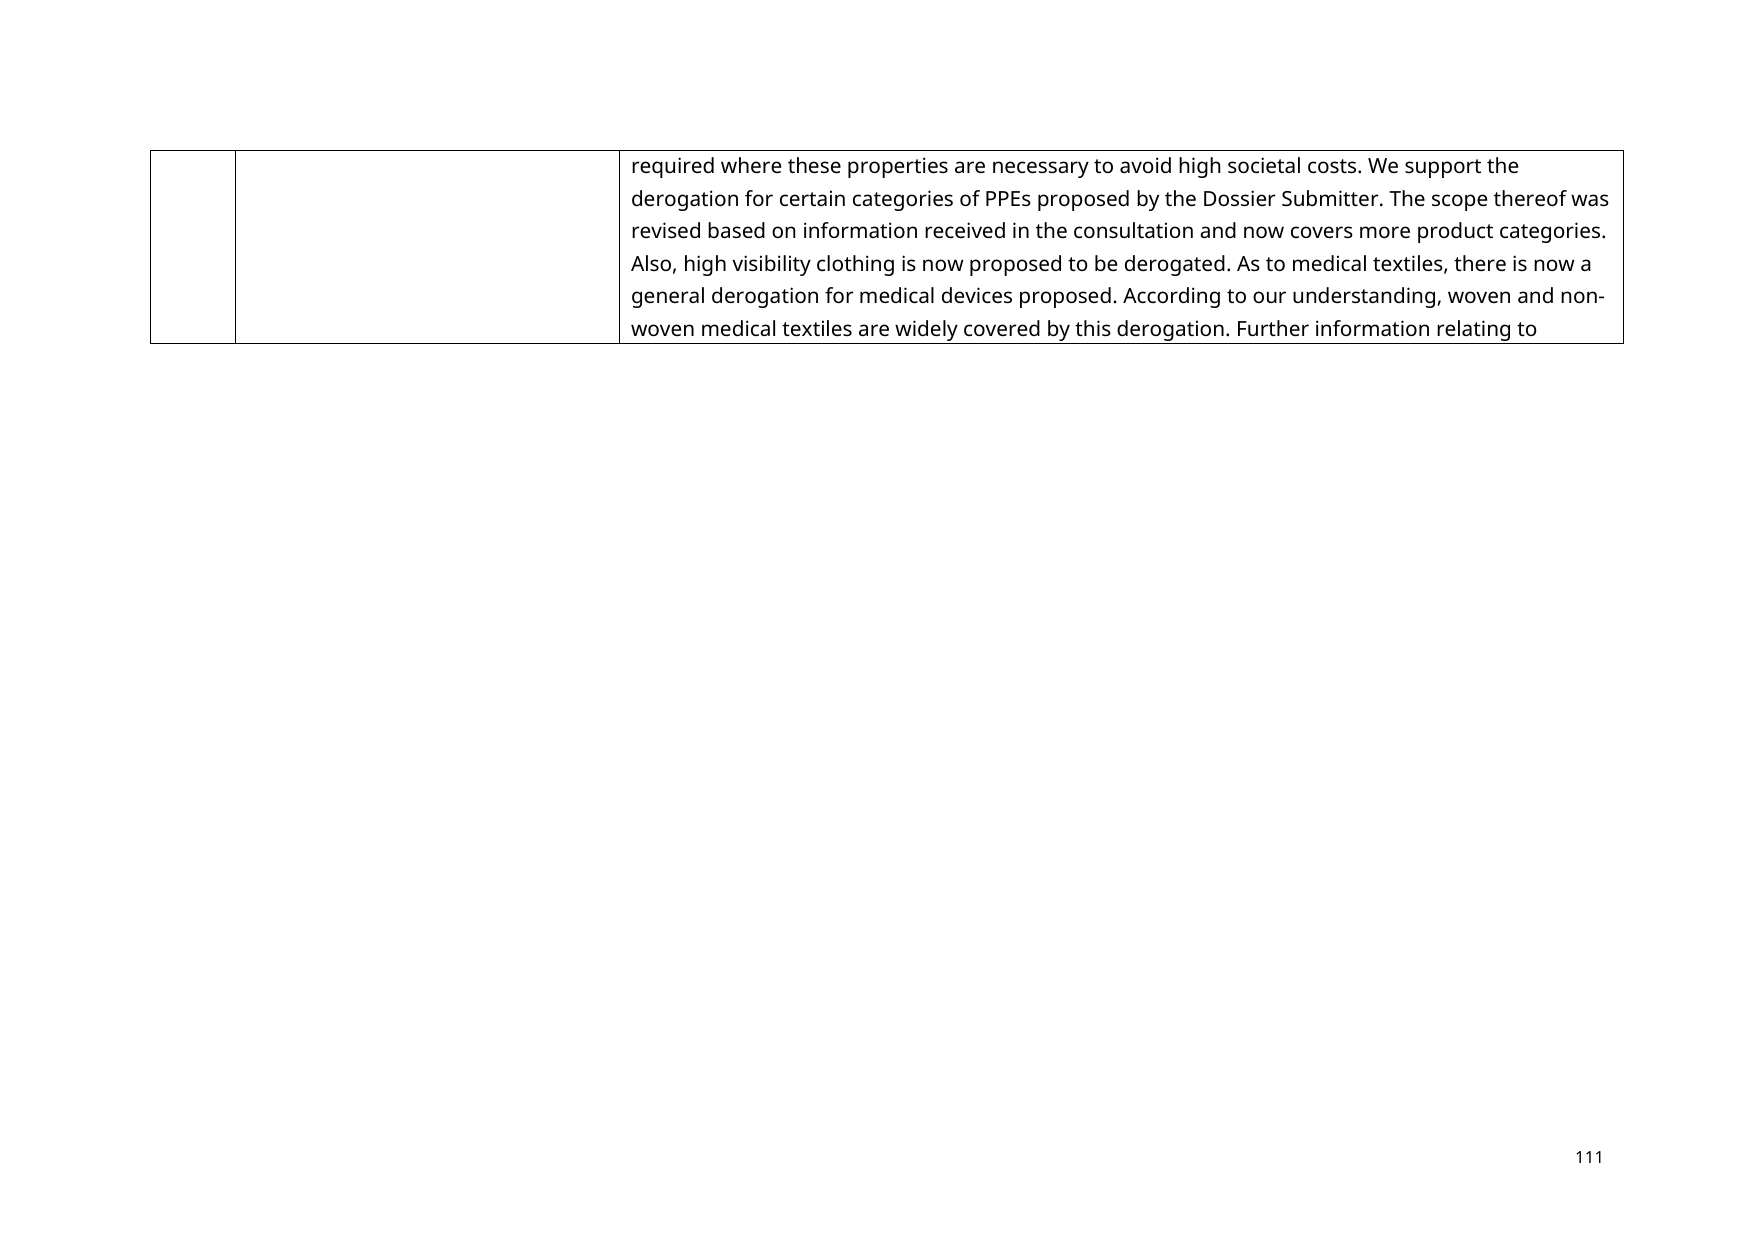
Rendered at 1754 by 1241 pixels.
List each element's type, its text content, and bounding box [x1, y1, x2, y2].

table_cell SEAC Rapporteurs comments: Thank you for your comments. We agree that suitable alternatives are not yet available in cases where repellence to oil, dirt, chemicals or bodily fluids is required. Extended transition time is required where these properties are necessary to avoid high societal costs. We support the derogation for certain categories of PPEs proposed by the Dossier Submitter. The scope thereof was revised based on information received in the consultation and now covers more product categories. Also, high visibility clothing is now proposed to be derogated. As to medical textiles, there is now a general derogation for medical devices proposed. According to our understanding, woven and non-woven medical textiles are widely covered by this derogation. Further information relating to products that this does not apply to but that are considered to require a derogation from the restriction can be submitted in the consultation on the SEAC draft opinion. Overall, noting that RAC concludes that a large part of emissions of PFHxA-related substances originates from the textile sector, we consider that evidence on substantial negative socio-economic impacts is needed to support any further derogations. A similar situation as regards socioeconomic implications and the lack of respective information applies for the construction sector. Whilst SEAC notes the concern brought forward by stakeholders during the consultation, it has no such information at hand that would allow assessing whether a derogation is justified from a socioeconomic perspective (costs, consequences (i.e. impacts) of using alternatives, emissions, etc.). We agree that a general transition period of 18 months may be too short, and we currently consider to propose that it be extended to 36 months in order to give time for a balanced transition to alternatives in all sectors. Imports will fall under the proposed restriction, hence import of fluorinated products will not be possible in the EU. [620, 151, 1623, 342]
